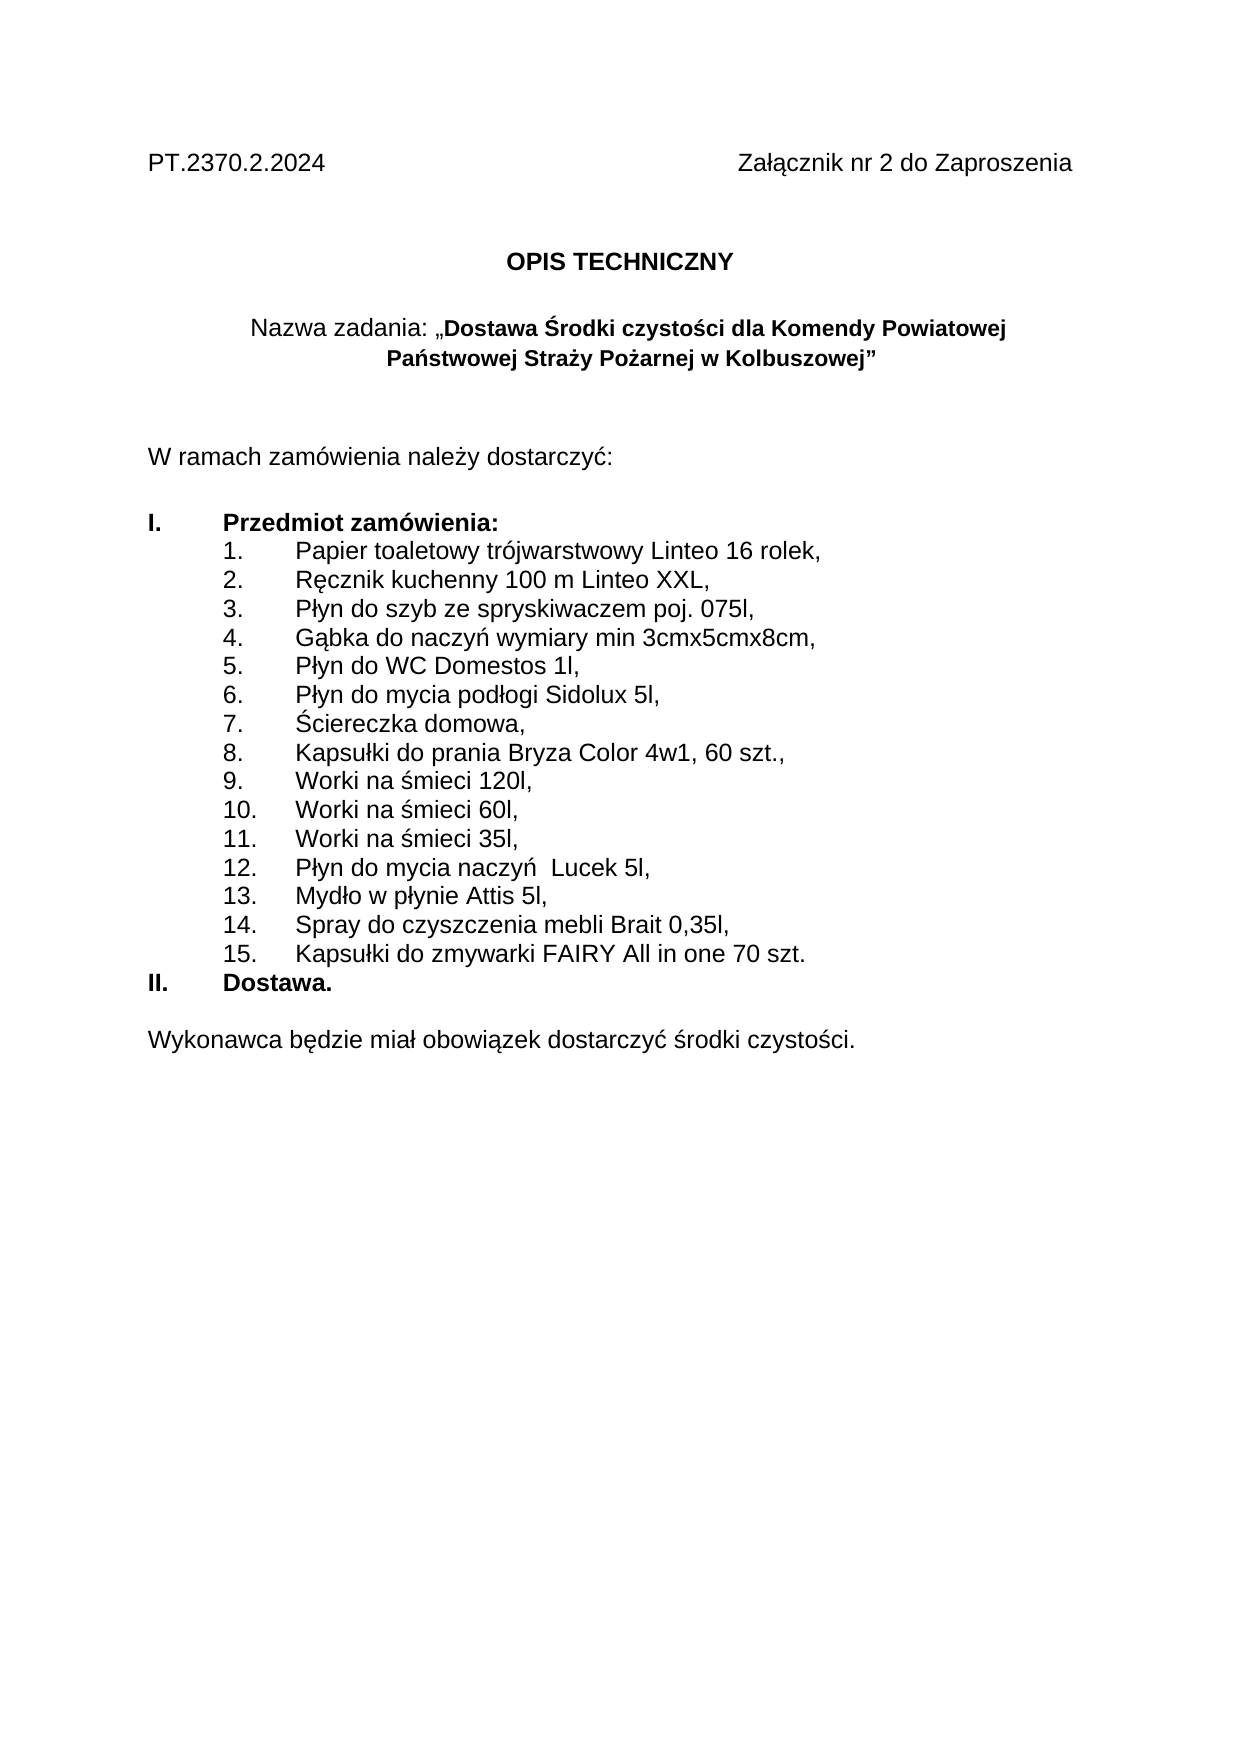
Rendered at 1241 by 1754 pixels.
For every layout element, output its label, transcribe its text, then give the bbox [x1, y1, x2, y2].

list 13. Mydło w płynie Attis 5l, [223, 881, 1093, 910]
list Dostawa. [148, 968, 1093, 996]
text W ramach zamówienia należy dostarczyć: [148, 442, 1093, 470]
list 6. Płyn do mycia podłogi Sidolux 5l, [223, 680, 1093, 709]
list 3. Płyn do szyb ze spryskiwaczem poj. 075l, [223, 594, 1093, 623]
text OPIS TECHNICZNY [148, 247, 1093, 275]
list 11. Worki na śmieci 35l, [223, 824, 1093, 853]
list 8. Kapsułki do prania Bryza Color 4w1, 60 szt., [223, 738, 1093, 766]
text PT.2370.2.2024 Załącznik nr 2 do Zaproszenia [148, 148, 1093, 176]
text Nazwa zadania: „Dostawa Środki czystości dla Komendy Powiatowej Państwowej Straży Pożarnej w Kolbuszowej” [170, 313, 1093, 372]
list 1. Papier toaletowy trójwarstwowy Linteo 16 rolek, [223, 536, 1093, 565]
list 10. Worki na śmieci 60l, [223, 795, 1093, 824]
list 2. Ręcznik kuchenny 100 m Linteo XXL, [223, 565, 1093, 594]
list 5. Płyn do WC Domestos 1l, [223, 651, 1093, 680]
list 14. Spray do czyszczenia mebli Brait 0,35l, [223, 910, 1093, 939]
list 9. Worki na śmieci 120l, [223, 766, 1093, 795]
list 12. Płyn do mycia naczyń Lucek 5l, [223, 853, 1093, 881]
list 4. Gąbka do naczyń wymiary min 3cmx5cmx8cm, [223, 623, 1093, 651]
list Przedmiot zamówienia: [148, 508, 1093, 536]
list 15. Kapsułki do zmywarki FAIRY All in one 70 szt. [223, 939, 1093, 968]
list Wykonawca będzie miał obowiązek dostarczyć środki czystości. [148, 1025, 1093, 1054]
list 7. Ściereczka domowa, [223, 709, 1093, 738]
